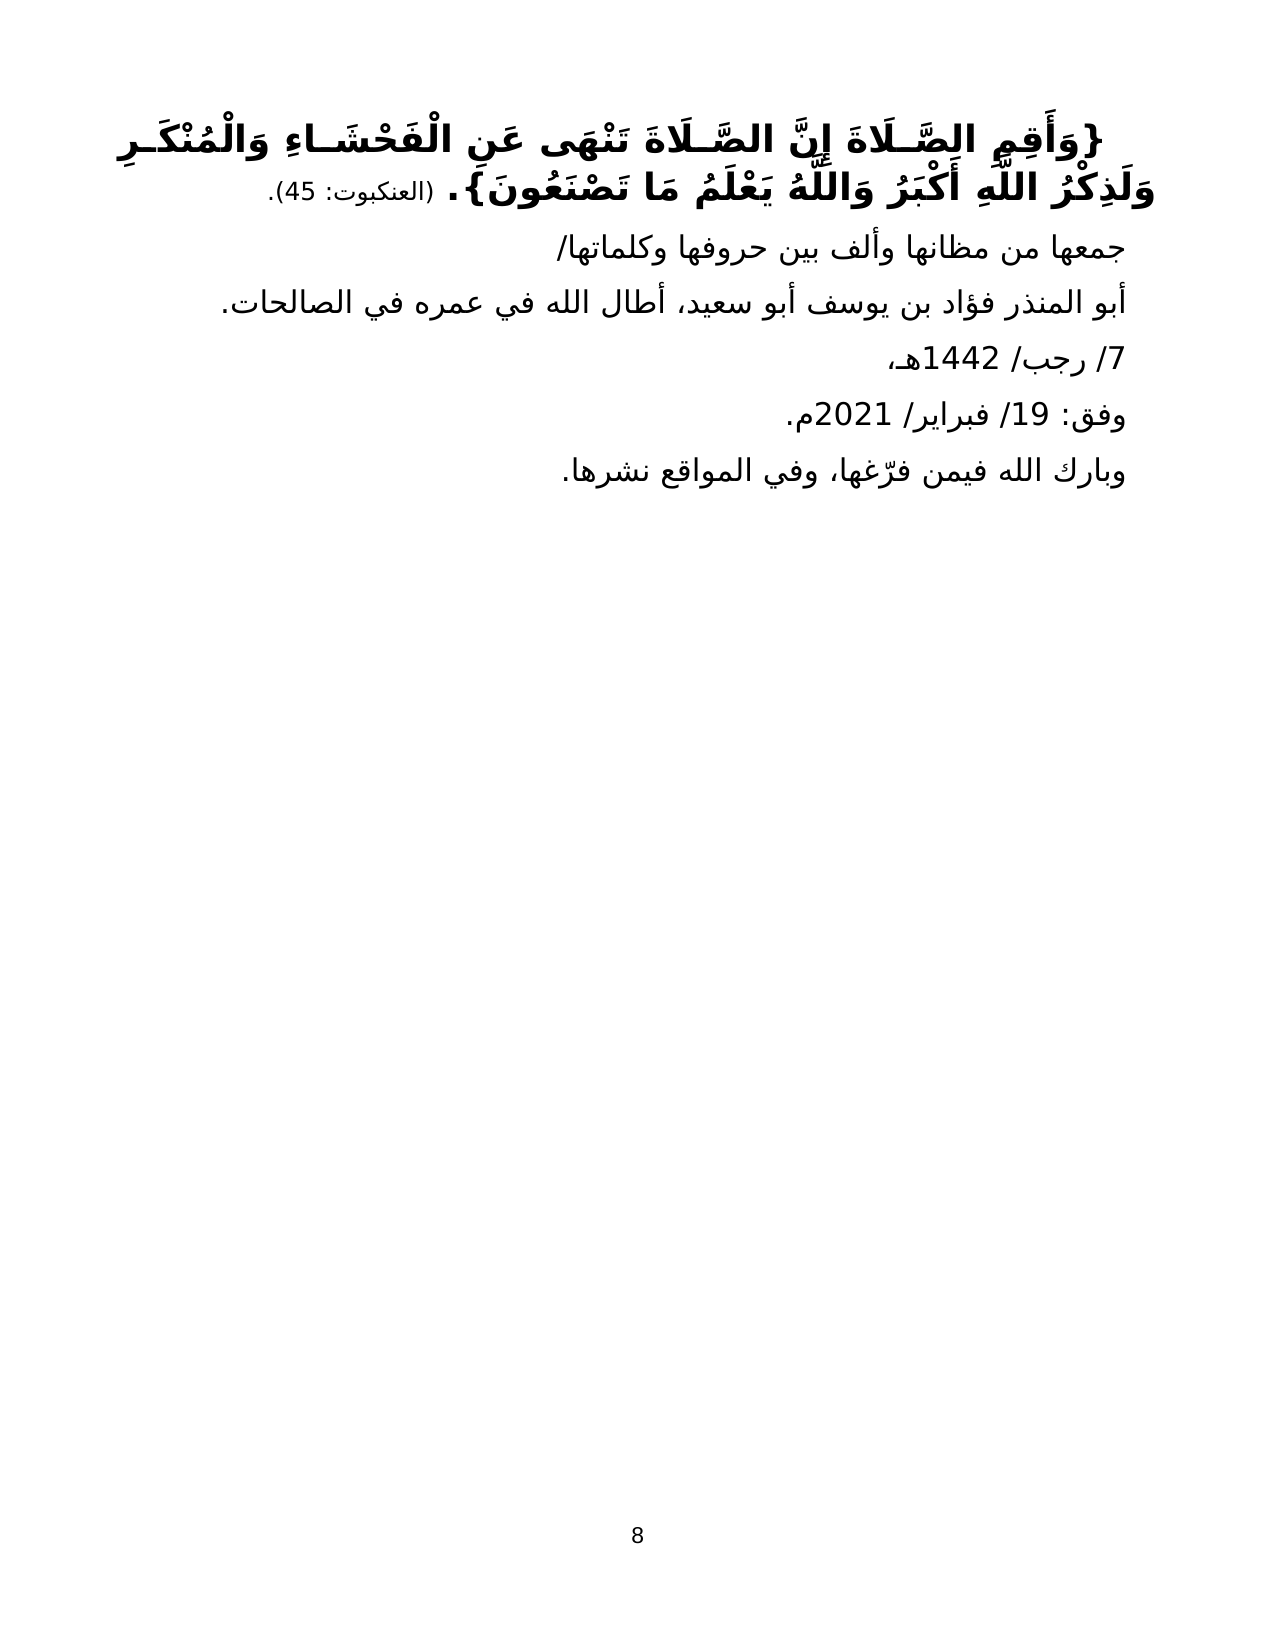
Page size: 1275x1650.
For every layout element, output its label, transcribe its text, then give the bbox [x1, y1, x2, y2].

text أبو المنذر فؤاد بن يوسف أبو سعيد، أطال الله في عمره في الصالحات. [118, 285, 1157, 321]
text {وَأَقِمِ الصَّلَاةَ إِنَّ الصَّلَاةَ تَنْهَى عَنِ الْفَحْشَاءِ وَالْمُنْكَرِ وَلَذِكْرُ اللَّهِ أَكْبَرُ وَاللَّهُ يَعْلَمُ مَا تَصْنَعُونَ}. (العنكبوت: 45). [118, 118, 1157, 209]
text 7/ رجب/ 1442هـ، [118, 341, 1157, 377]
text جمعها من مظانها وألف بين حروفها وكلماتها/ [118, 229, 1157, 265]
text وفق: 19/ فبراير/ 2021م. [118, 396, 1157, 433]
text وبارك الله فيمن فرّغها، وفي المواقع نشرها. [118, 452, 1157, 489]
